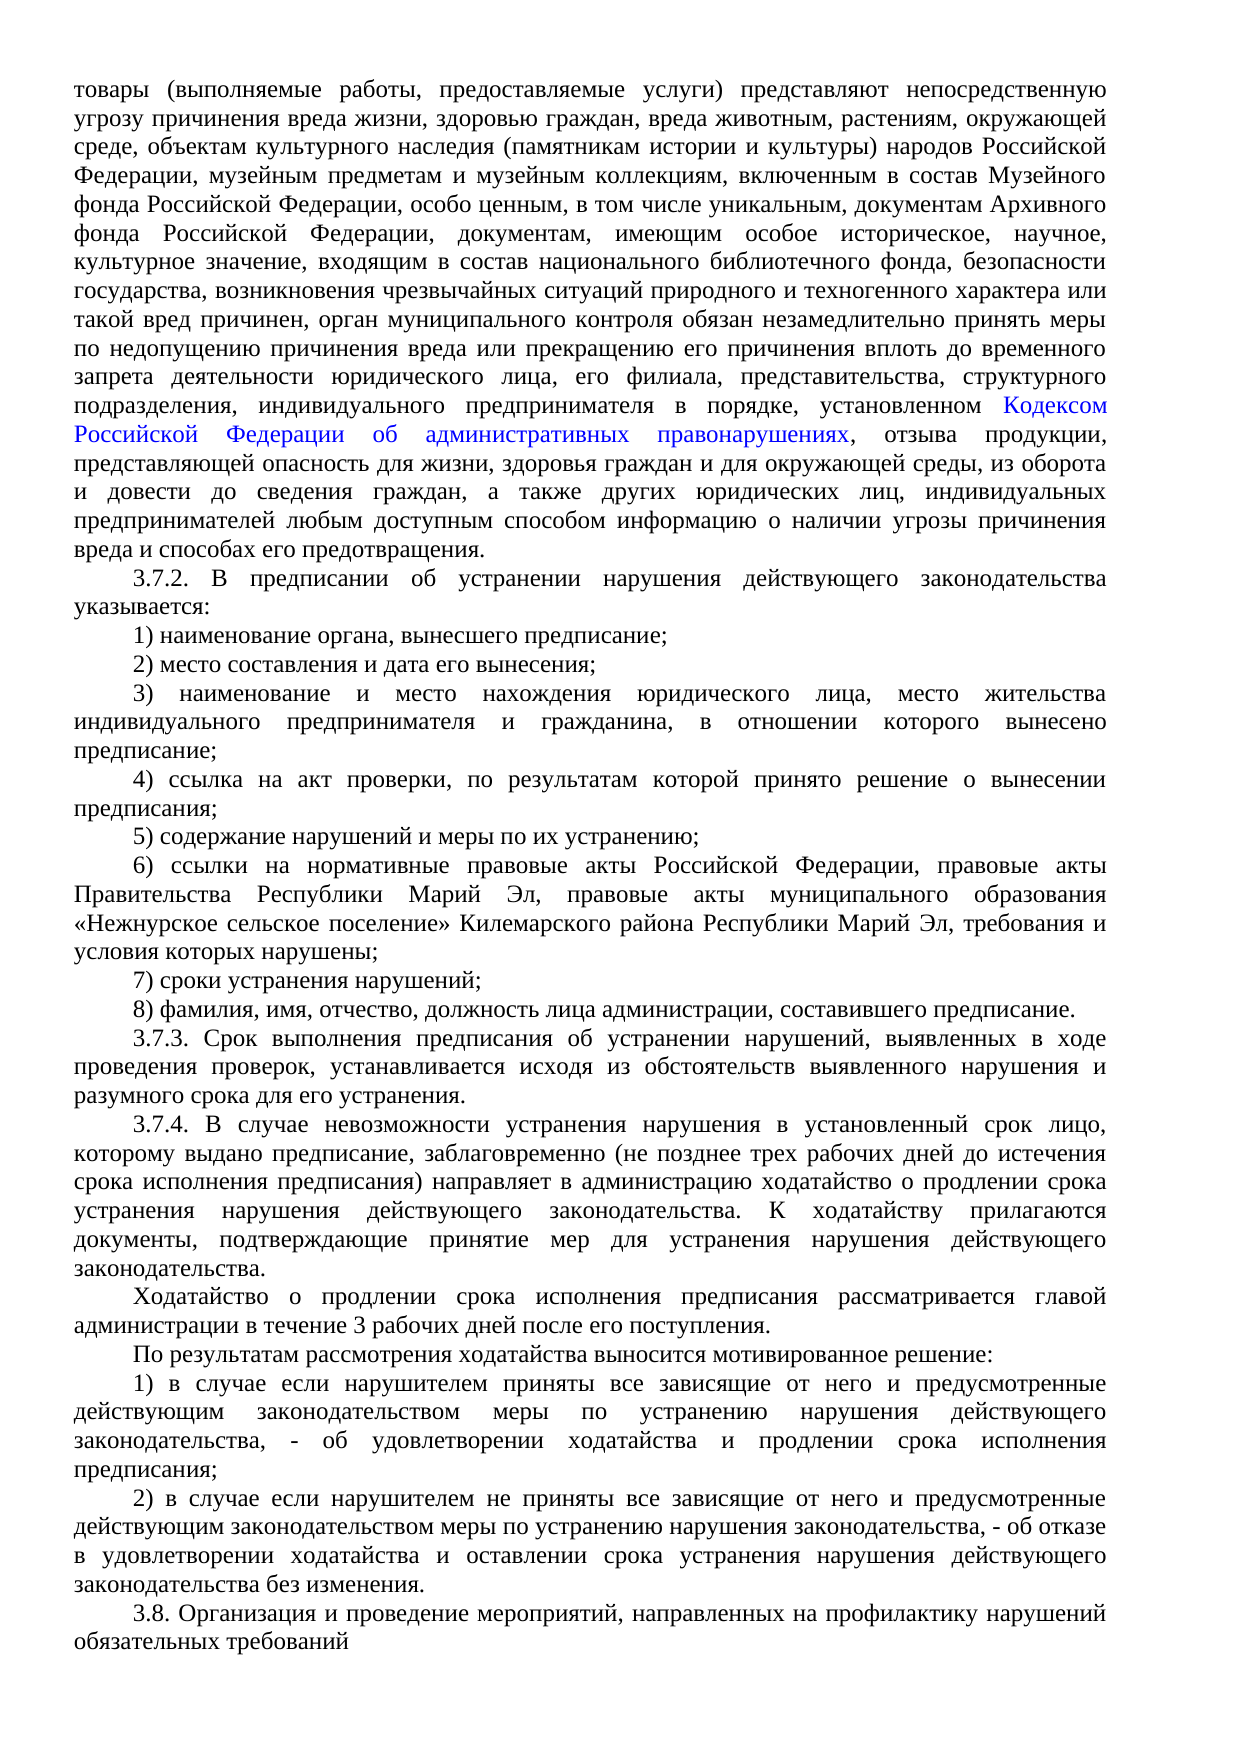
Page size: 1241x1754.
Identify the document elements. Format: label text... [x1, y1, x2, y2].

text 3.7.4. В случае невозможности устранения нарушения в установленный срок лицо, которому выдано предписание, заблаговременно (не позднее трех рабочих дней до истечения срока исполнения предписания) направляет в администрацию ходатайство о продлении срока устранения нарушения действующего законодательства. К ходатайству прилагаются документы, подтверждающие принятие мер для устранения нарушения действующего законодательства. [74, 1109, 1107, 1281]
text 8) фамилия, имя, отчество, должность лица администрации, составившего предписание. [74, 994, 1107, 1023]
text 7) сроки устранения нарушений; [74, 965, 1107, 994]
text 5) содержание нарушений и меры по их устранению; [74, 821, 1107, 850]
text 4) ссылка на акт проверки, по результатам которой принято решение о вынесении предписания; [74, 764, 1107, 821]
text По результатам рассмотрения ходатайства выносится мотивированное решение: [74, 1339, 1107, 1368]
text Ходатайство о продлении срока исполнения предписания рассматривается главой администрации в течение 3 рабочих дней после его поступления. [74, 1281, 1107, 1339]
text 2) место составления и дата его вынесения; [74, 649, 1107, 678]
text 3) наименование и место нахождения юридического лица, место жительства индивидуального предпринимателя и гражданина, в отношении которого вынесено предписание; [74, 678, 1107, 764]
text 1) наименование органа, вынесшего предписание; [74, 620, 1107, 649]
text 6) ссылки на нормативные правовые акты Российской Федерации, правовые акты Правительства Республики Марий Эл, правовые акты муниципального образования «Нежнурское сельское поселение» Килемарского района Республики Марий Эл, требования и условия которых нарушены; [74, 850, 1107, 965]
text 2) в случае если нарушителем не приняты все зависящие от него и предусмотренные действующим законодательством меры по устранению нарушения законодательства, - об отказе в удовлетворении ходатайства и оставлении срока устранения нарушения действующего законодательства без изменения. [74, 1483, 1107, 1598]
text 3.7.2. В предписании об устранении нарушения действующего законодательства указывается: [74, 563, 1107, 620]
text 3.7.3. Срок выполнения предписания об устранении нарушений, выявленных в ходе проведения проверок, устанавливается исходя из обстоятельств выявленного нарушения и разумного срока для его устранения. [74, 1023, 1107, 1109]
text 3.8. Организация и проведение мероприятий, направленных на профилактику нарушений обязательных требований [74, 1598, 1107, 1655]
text 1) в случае если нарушителем приняты все зависящие от него и предусмотренные действующим законодательством меры по устранению нарушения действующего законодательства, - об удовлетворении ходатайства и продлении срока исполнения предписания; [74, 1368, 1107, 1483]
